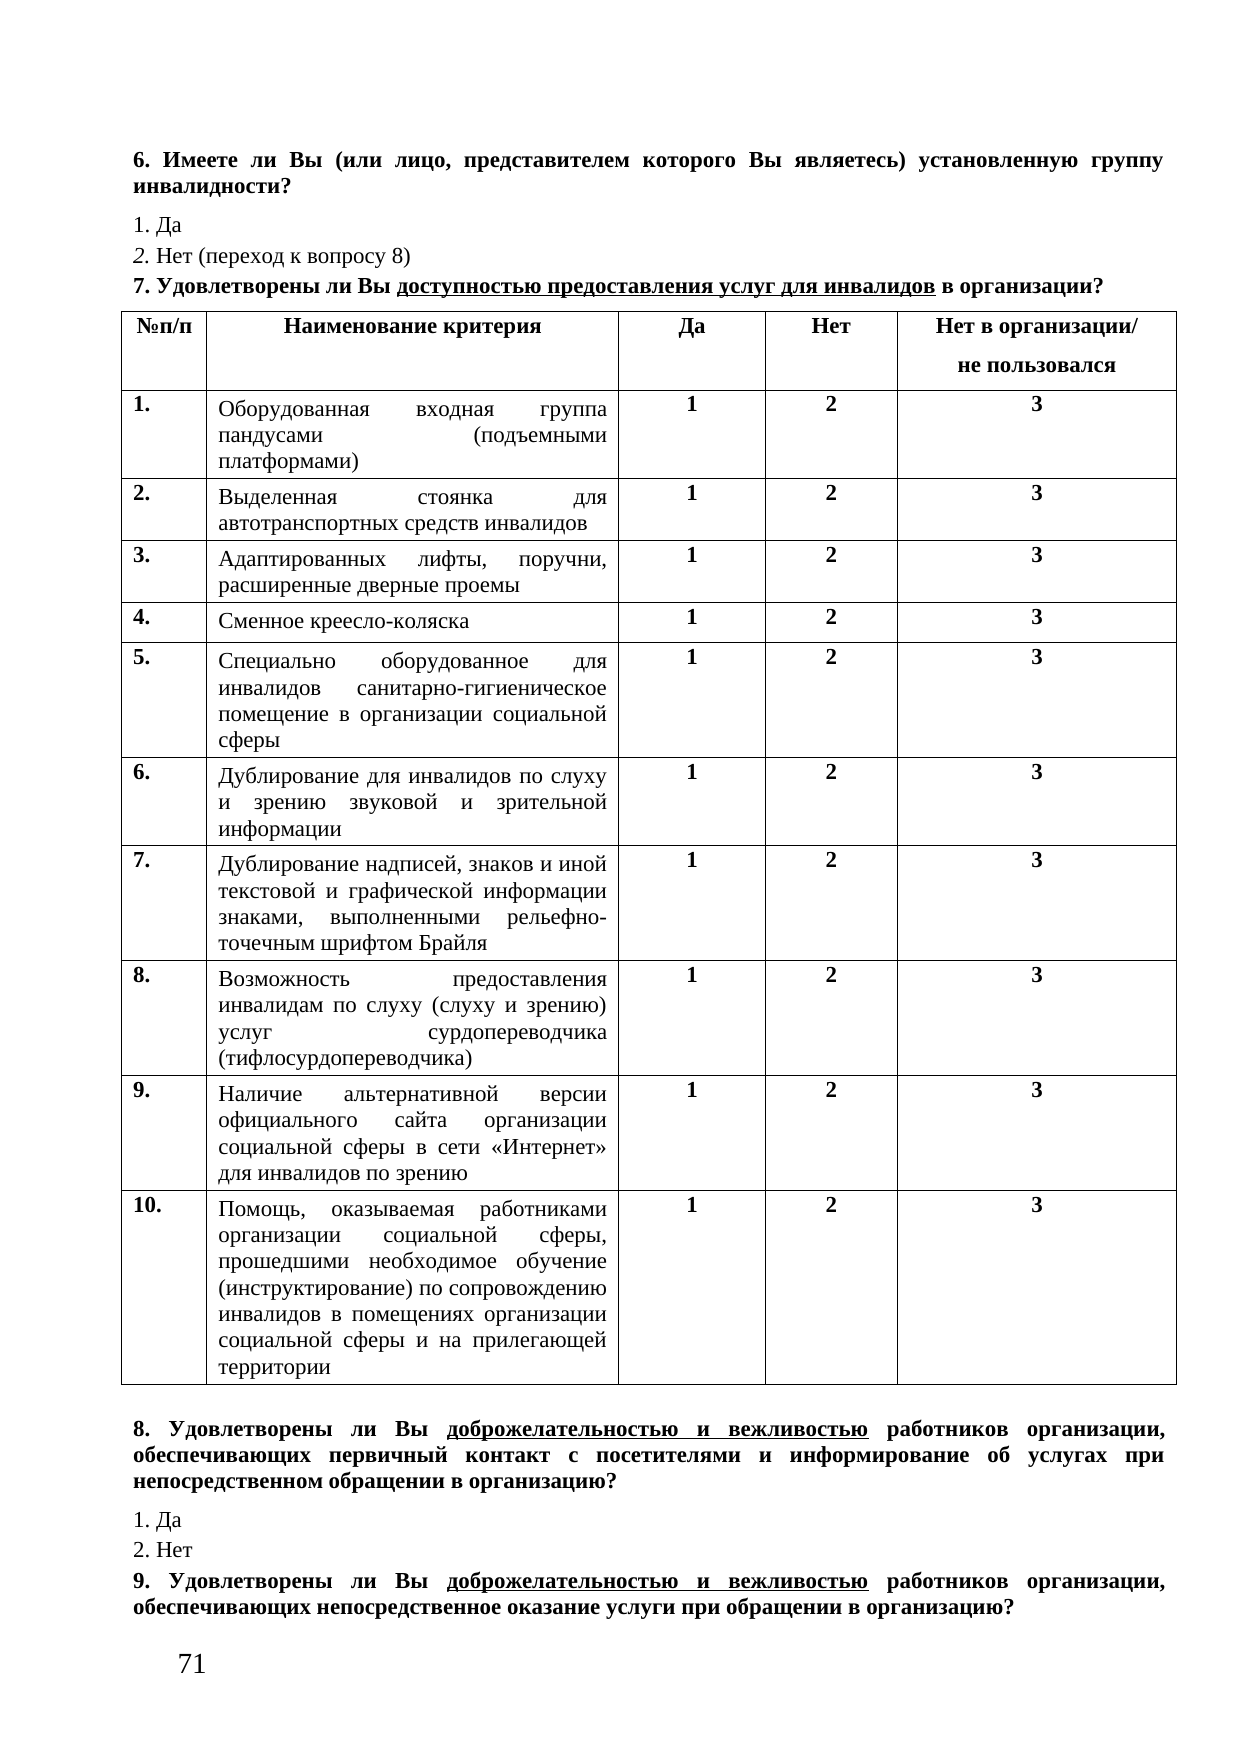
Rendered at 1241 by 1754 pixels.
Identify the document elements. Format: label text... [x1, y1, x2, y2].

text 6. Имеете ли Вы (или лицо, представителем которого Вы являетесь) установленную группу инвалидности? [133, 146, 1165, 199]
table_cell 5. [122, 643, 206, 757]
table_cell 2. [122, 479, 206, 540]
table_cell 1 [619, 479, 765, 540]
list Нет (переход к вопросу 8) [133, 242, 1165, 268]
table_cell 3 [898, 846, 1176, 960]
table_cell 1 [619, 391, 765, 478]
table_cell Дублирование для инвалидов по слуху и зрению звуковой и зрительной информации [207, 758, 618, 845]
table_cell 1. [122, 391, 206, 478]
table_cell 1 [619, 643, 765, 757]
table_cell Наличие альтернативной версии официального сайта организации социальной сферы в сети «Интернет» для инвалидов по зрению [207, 1076, 618, 1189]
table_cell 8. [122, 961, 206, 1075]
table_cell Помощь, оказываемая работниками организации социальной сферы, прошедшими необходимое обучение (инструктирование) по сопровождению инвалидов в помещениях организации социальной сферы и на прилегающей территории [207, 1191, 618, 1383]
table_cell 6. [122, 758, 206, 845]
table_cell 2 [766, 479, 897, 540]
table_header Да [619, 312, 765, 389]
table_cell Оборудованная входная группа пандусами (подъемными платформами) [207, 391, 618, 478]
table_cell 9. [122, 1076, 206, 1189]
list Да [133, 211, 1165, 238]
table_cell 3 [898, 1191, 1176, 1383]
table_cell 2 [766, 1076, 897, 1189]
table_cell 2 [766, 846, 897, 960]
table_header Нет [766, 312, 897, 389]
table_cell 2 [766, 961, 897, 1075]
table_cell 1 [619, 758, 765, 845]
table_cell 1 [619, 961, 765, 1075]
table_cell 3 [898, 643, 1176, 757]
table_cell Специально оборудованное для инвалидов санитарно-гигиеническое помещение в организации социальной сферы [207, 643, 618, 757]
table_cell 3 [898, 758, 1176, 845]
table_cell Выделенная стоянка для автотранспортных средств инвалидов [207, 479, 618, 540]
table_cell 1 [619, 541, 765, 602]
table_header Нет в организации/ не пользовался [898, 312, 1176, 389]
table_cell 3 [898, 1076, 1176, 1189]
table_cell 1 [619, 1076, 765, 1189]
table_cell 3 [898, 603, 1176, 642]
table_cell 7. [122, 846, 206, 960]
table_cell Возможность предоставления инвалидам по слуху (слуху и зрению) услуг сурдопереводчика (тифлосурдопереводчика) [207, 961, 618, 1075]
table_cell 3 [898, 541, 1176, 602]
table_cell 2 [766, 643, 897, 757]
list Нет [133, 1536, 1165, 1563]
table_cell 2 [766, 541, 897, 602]
table_cell 1 [619, 1191, 765, 1383]
table_header №п/п [122, 312, 206, 389]
table_cell 2 [766, 603, 897, 642]
table_cell 3 [898, 391, 1176, 478]
text 9. Удовлетворены ли Вы доброжелательностью и вежливостью работников организации, обеспечивающих непосредственное оказание услуги при обращении в организацию? [133, 1567, 1165, 1619]
table_cell 3 [898, 961, 1176, 1075]
list Да [133, 1506, 1165, 1533]
table_cell 1 [619, 846, 765, 960]
table_cell 4. [122, 603, 206, 642]
table_cell 2 [766, 391, 897, 478]
table_cell Сменное креесло-коляска [207, 603, 618, 642]
table_header Наименование критерия [207, 312, 618, 389]
table_cell 2 [766, 758, 897, 845]
table_cell 2 [766, 1191, 897, 1383]
table_cell Адаптированных лифты, поручни, расширенные дверные проемы [207, 541, 618, 602]
table_cell Дублирование надписей, знаков и иной текстовой и графической информации знаками, выполненными рельефно-точечным шрифтом Брайля [207, 846, 618, 960]
text 8. Удовлетворены ли Вы доброжелательностью и вежливостью работников организации, обеспечивающих первичный контакт с посетителями и информирование об услугах при непосредственном обращении в организацию? [133, 1415, 1165, 1494]
table_cell 10. [122, 1191, 206, 1383]
table_cell 1 [619, 603, 765, 642]
table_cell 3. [122, 541, 206, 602]
table_cell 3 [898, 479, 1176, 540]
text 7. Удовлетворены ли Вы доступностью предоставления услуг для инвалидов в организации? [133, 272, 1165, 298]
